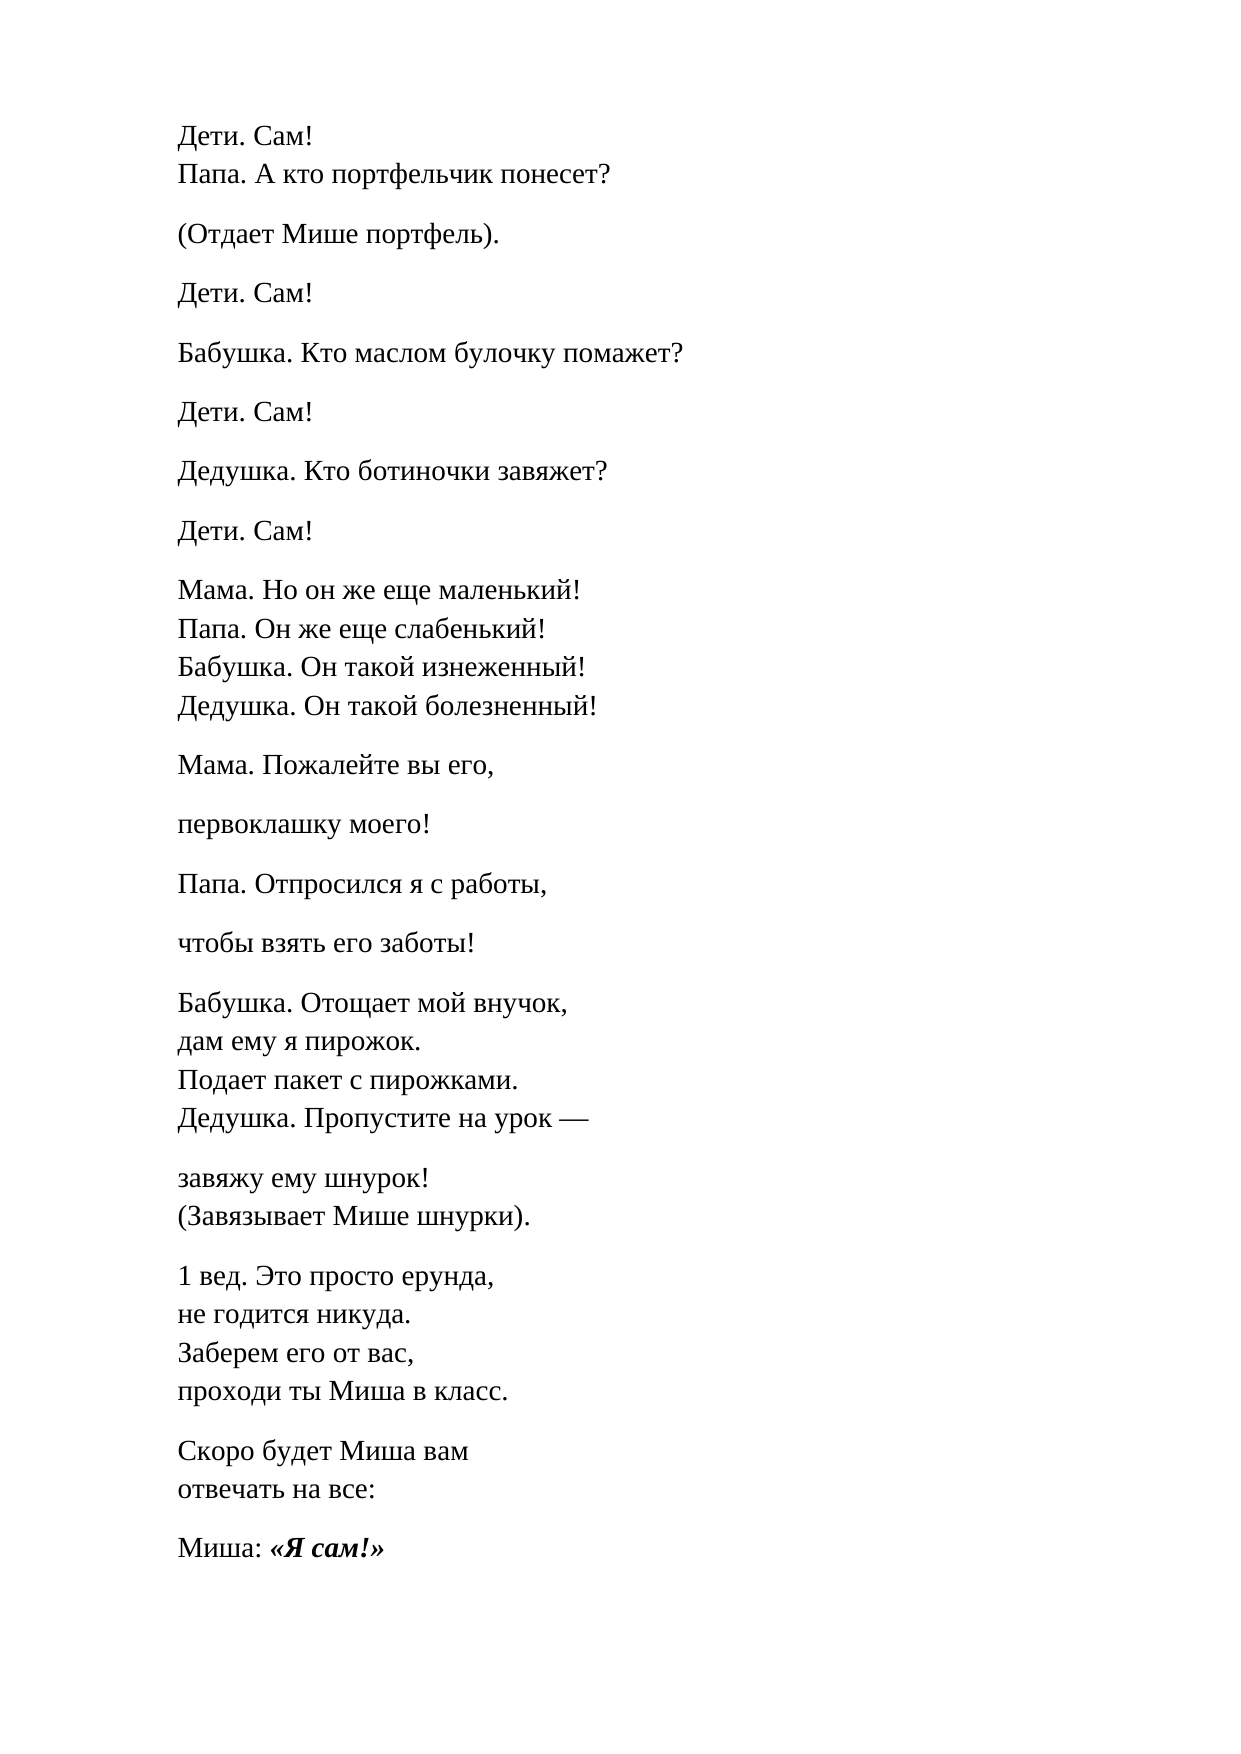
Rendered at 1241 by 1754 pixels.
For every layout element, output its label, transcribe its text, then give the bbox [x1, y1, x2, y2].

text Скоро будет Миша вам отвечать на все: [177, 1433, 1152, 1505]
text Мама. Но он же еще маленький! Папа. Он же еще слабенький! Бабушка. Он такой изнеженный! Дедушка. Он такой болезненный! [177, 572, 1152, 721]
text 1 вед. Это просто ерунда, не годится никуда. Заберем его от вас, проходи ты Миша в класс. [177, 1258, 1152, 1407]
text Дедушка. Кто ботиночки завяжет? [177, 453, 1152, 487]
text Дети. Сам! [177, 394, 1152, 428]
text завяжу ему шнурок! (Завязывает Мише шнурки). [177, 1160, 1152, 1232]
text Дети. Сам! Папа. А кто портфельчик понесет? [177, 118, 1152, 190]
text Бабушка. Кто маслом булочку помажет? [177, 335, 1152, 368]
text Дети. Сам! [177, 275, 1152, 309]
text первоклашку моего! [177, 807, 1152, 840]
text (Отдает Мише портфель). [177, 216, 1152, 249]
text Папа. Отпросился я с работы, [177, 866, 1152, 899]
text чтобы взять его заботы! [177, 925, 1152, 959]
text Мама. Пожалейте вы его, [177, 747, 1152, 781]
text Бабушка. Отощает мой внучок, дам ему я пирожок. Подает пакет с пирожками. Дедушка. Пропустите на урок — [177, 985, 1152, 1134]
text Дети. Сам! [177, 513, 1152, 546]
text Миша: «Я сам!» [177, 1531, 1152, 1564]
